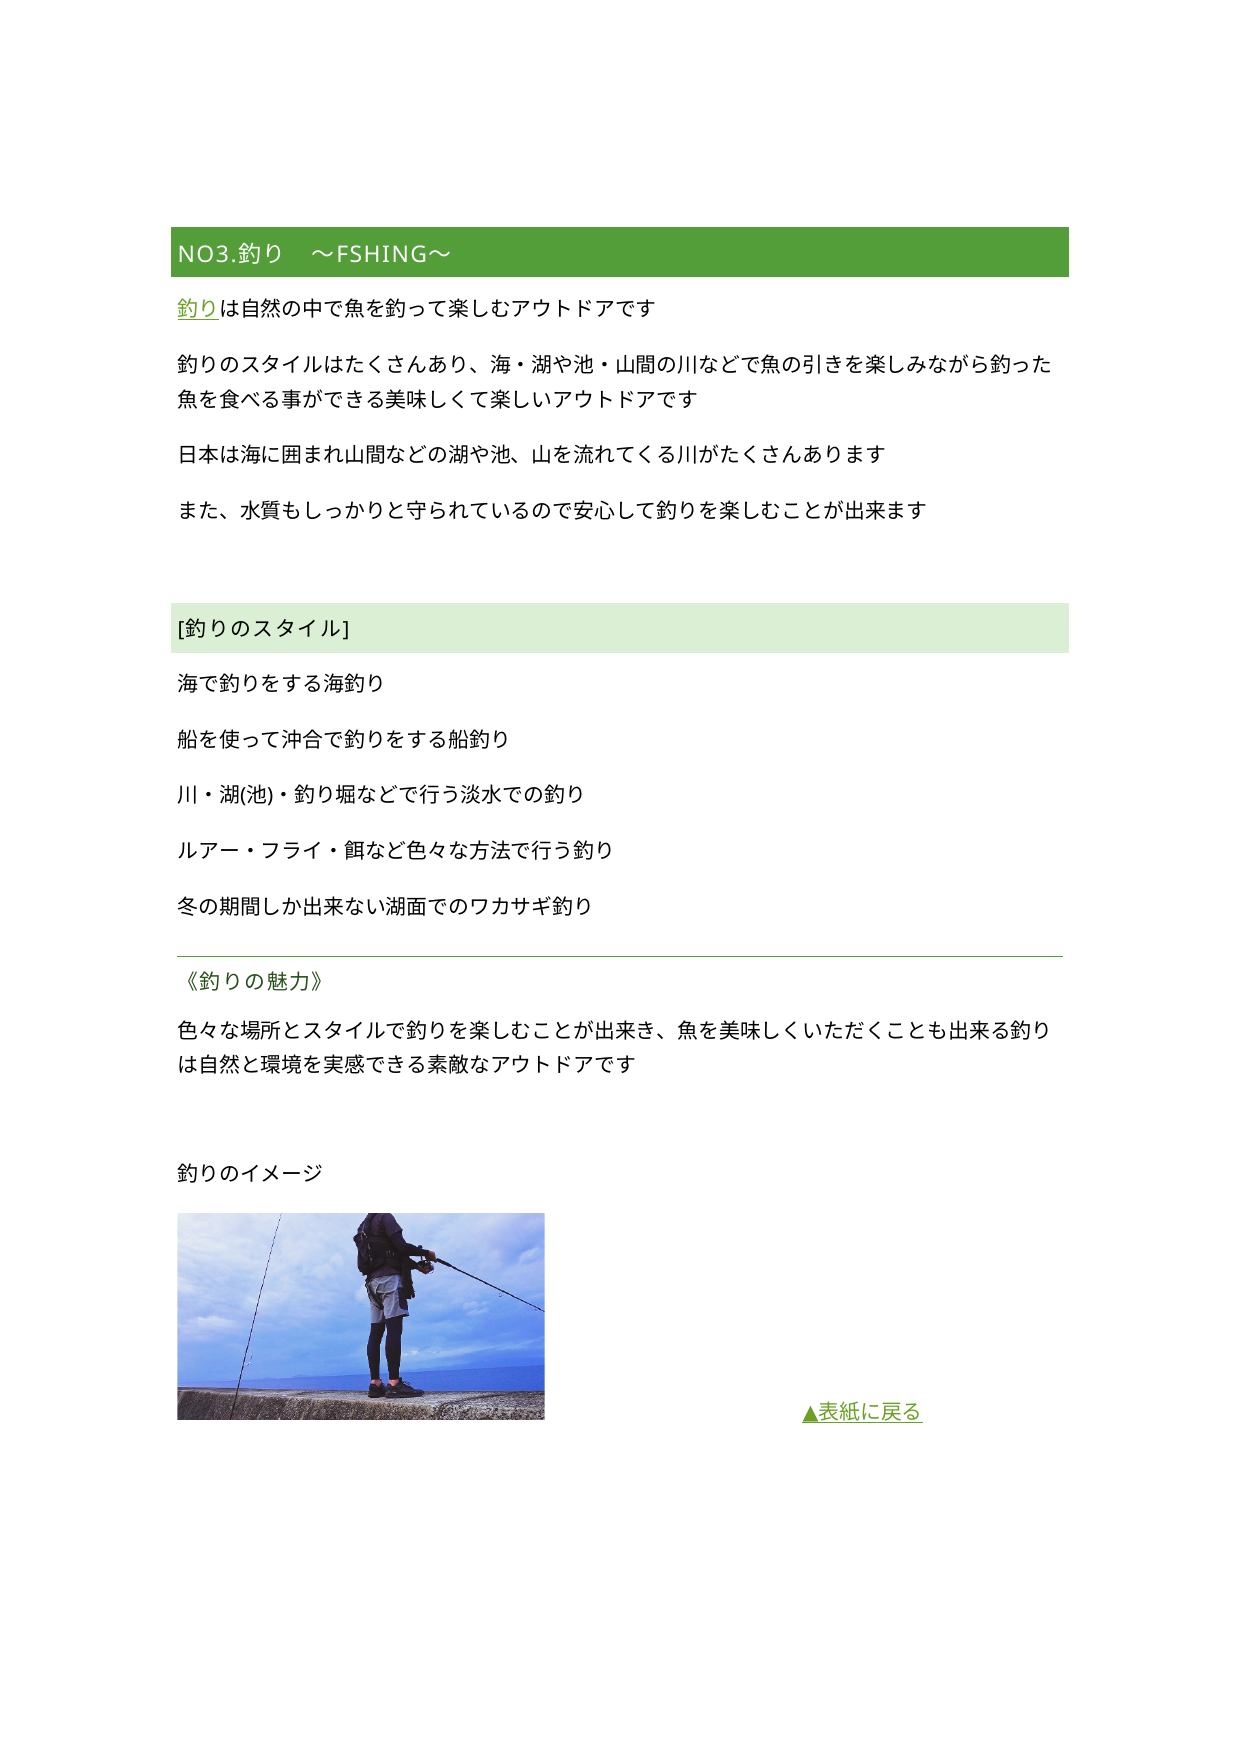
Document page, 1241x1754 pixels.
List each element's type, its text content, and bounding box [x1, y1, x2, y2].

text 海で釣りをする海釣り [177, 668, 1063, 698]
text 冬の期間しか出来ない湖面でのワカサギ釣り [177, 890, 1063, 920]
text 川・湖(池)・釣り堀などで行う淡水での釣り [177, 779, 1063, 809]
picture [177, 1213, 545, 1420]
text また、水質もしっかりと守られているので安心して釣りを楽しむことが出来ます [177, 494, 1063, 524]
subtitle No3.釣り ～Fshing～ [177, 234, 1063, 271]
text ルアー・フライ・餌など色々な方法で行う釣り [177, 834, 1063, 864]
subtitle 《釣りの魅力》 [177, 957, 1063, 999]
text 船を使って沖合で釣りをする船釣り [177, 723, 1063, 753]
text 色々な場所とスタイルで釣りを楽しむことが出来き、魚を美味しくいただくことも出来る釣りは自然と環境を実感できる素敵なアウトドアです [177, 1014, 1063, 1079]
subtitle [釣りのスタイル] [177, 609, 1063, 647]
text 日本は海に囲まれ山間などの湖や池、山を流れてくる川がたくさんあります [177, 438, 1063, 468]
text 釣りのスタイルはたくさんあり、海・湖や池・山間の川などで魚の引きを楽しみながら釣った魚を食べる事ができる美味しくて楽しいアウトドアです [177, 348, 1063, 413]
text 釣りは自然の中で魚を釣って楽しむアウトドアです [177, 293, 1063, 323]
text 釣りのイメージ [177, 1158, 1063, 1188]
